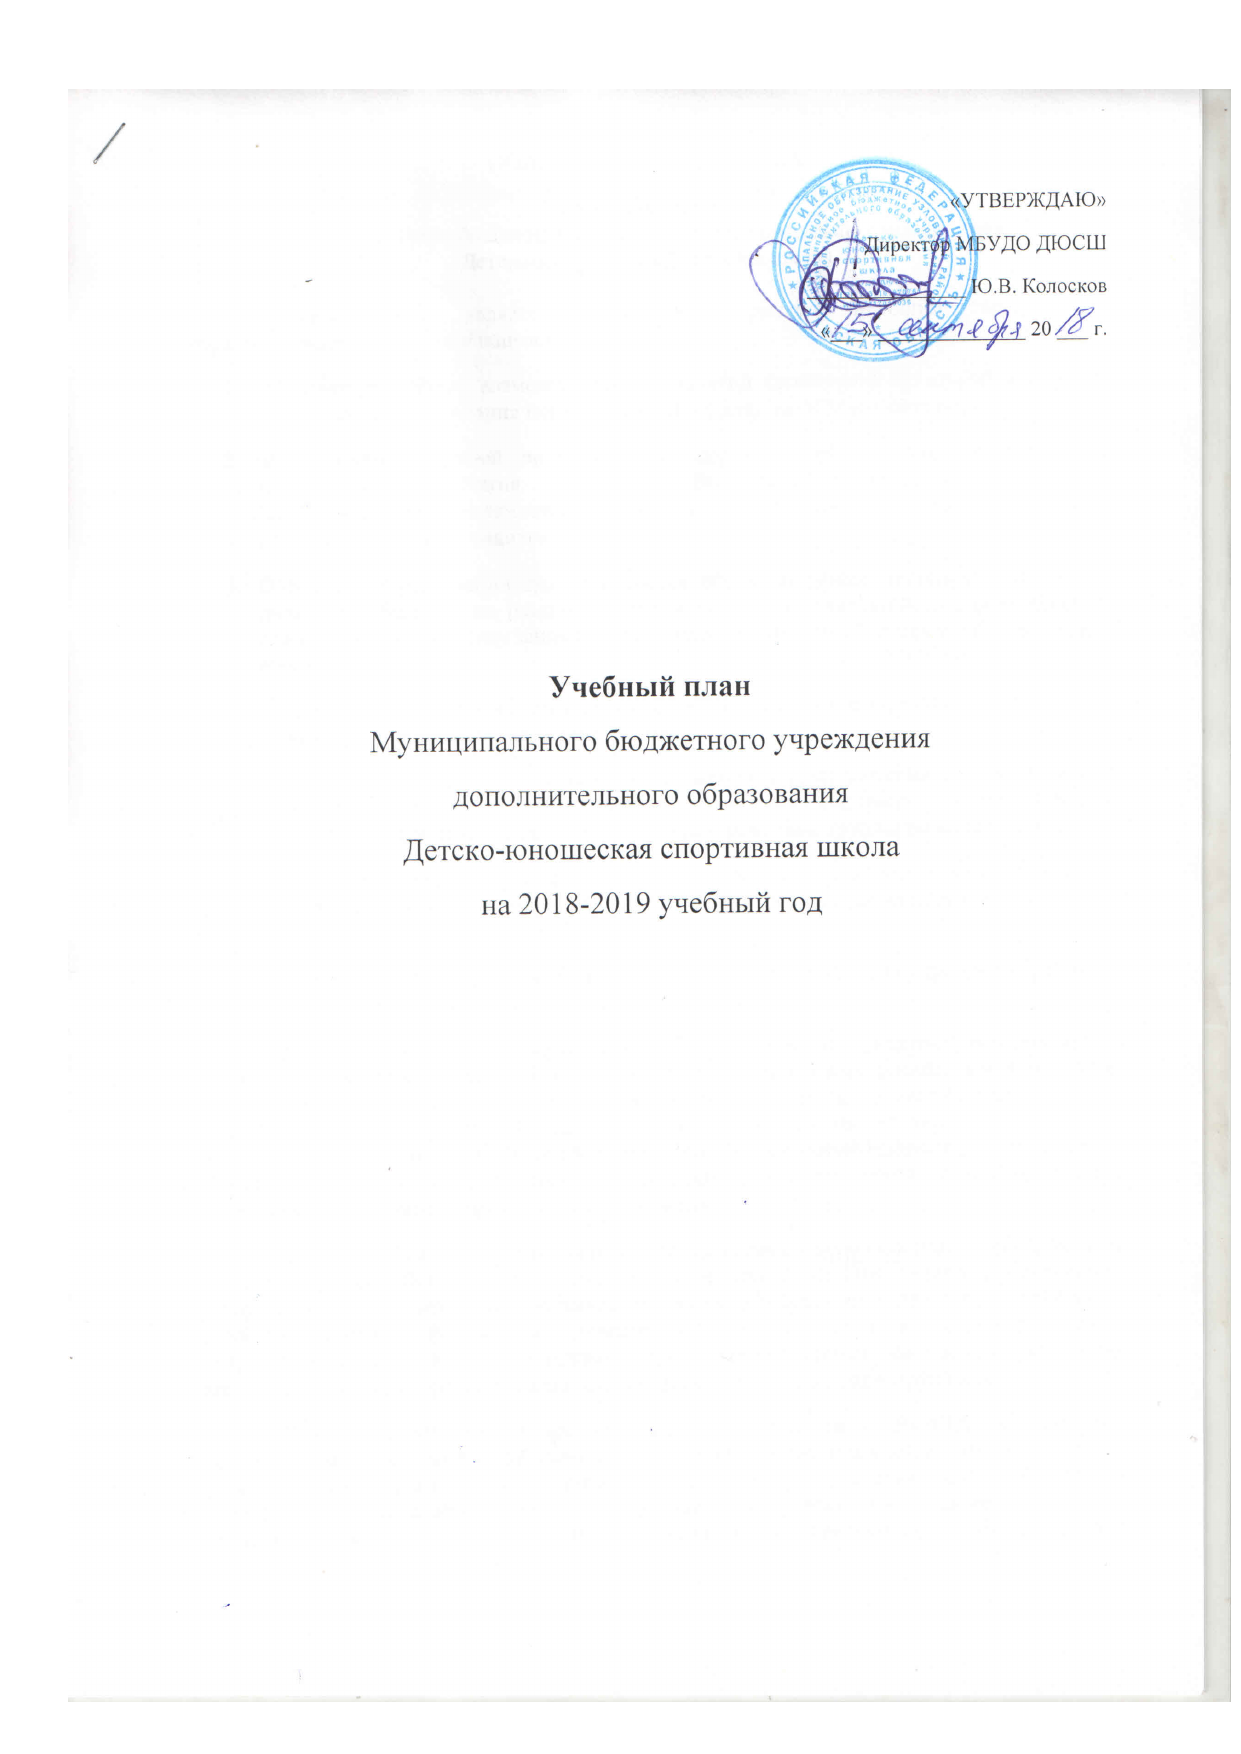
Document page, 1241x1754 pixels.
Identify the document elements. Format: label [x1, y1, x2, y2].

picture [68, 89, 1231, 1702]
